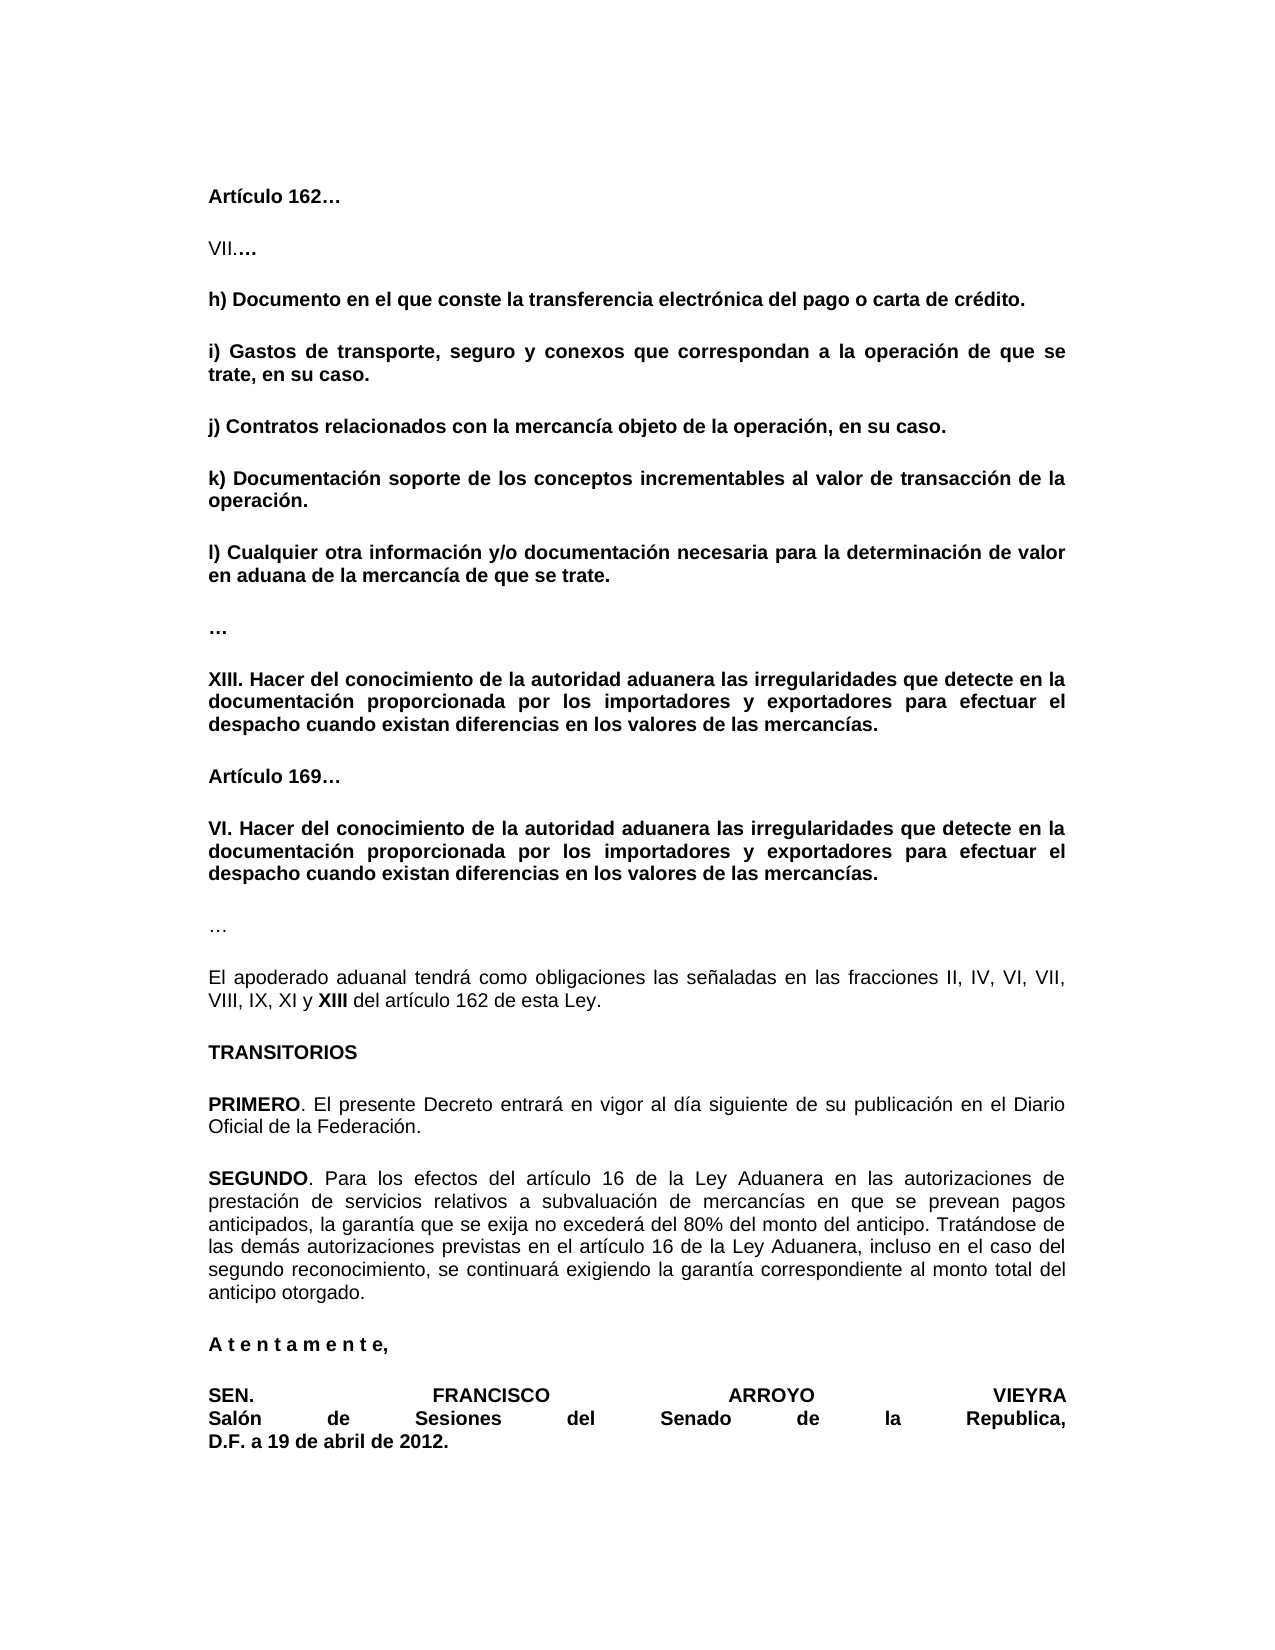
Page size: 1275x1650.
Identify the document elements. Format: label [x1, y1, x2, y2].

table_cell [200, 148, 1075, 1460]
